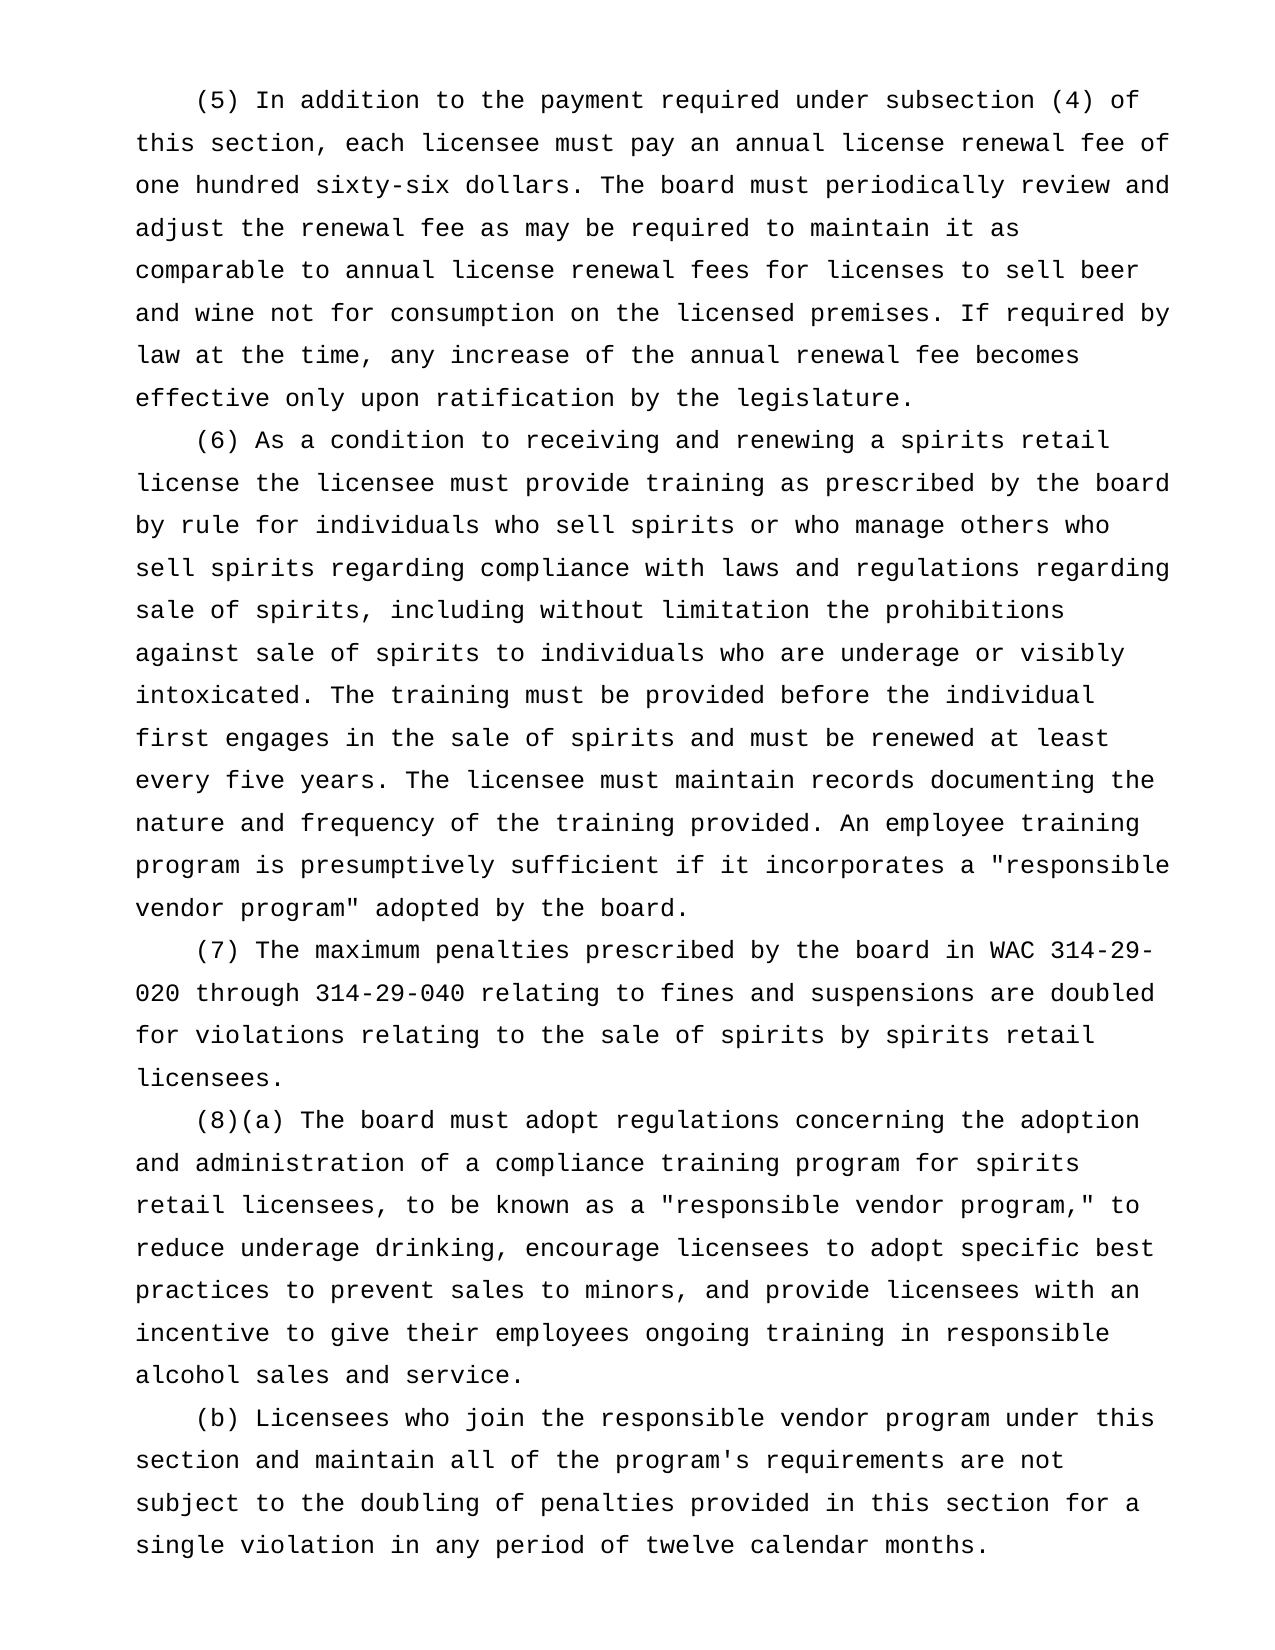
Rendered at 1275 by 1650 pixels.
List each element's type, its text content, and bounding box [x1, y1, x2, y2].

text (b) Licensees who join the responsible vendor program under this section and maintain all of the program's requirements are not subject to the doubling of penalties provided in this section for a single violation in any period of twelve calendar months. [135, 1392, 1170, 1562]
text (6) As a condition to receiving and renewing a spirits retail license the licensee must provide training as prescribed by the board by rule for individuals who sell spirits or who manage others who sell spirits regarding compliance with laws and regulations regarding sale of spirits, including without limitation the prohibitions against sale of spirits to individuals who are underage or visibly intoxicated. The training must be provided before the individual first engages in the sale of spirits and must be renewed at least every five years. The licensee must maintain records documenting the nature and frequency of the training provided. An employee training program is presumptively sufficient if it incorporates a "responsible vendor program" adopted by the board. [135, 415, 1170, 925]
text (7) The maximum penalties prescribed by the board in WAC 314-29-020 through 314-29-040 relating to fines and suspensions are doubled for violations relating to the sale of spirits by spirits retail licensees. [135, 925, 1170, 1095]
text (8)(a) The board must adopt regulations concerning the adoption and administration of a compliance training program for spirits retail licensees, to be known as a "responsible vendor program," to reduce underage drinking, encourage licensees to adopt specific best practices to prevent sales to minors, and provide licensees with an incentive to give their employees ongoing training in responsible alcohol sales and service. [135, 1095, 1170, 1392]
text (5) In addition to the payment required under subsection (4) of this section, each licensee must pay an annual license renewal fee of one hundred sixty-six dollars. The board must periodically review and adjust the renewal fee as may be required to maintain it as comparable to annual license renewal fees for licenses to sell beer and wine not for consumption on the licensed premises. If required by law at the time, any increase of the annual renewal fee becomes effective only upon ratification by the legislature. [135, 75, 1170, 415]
